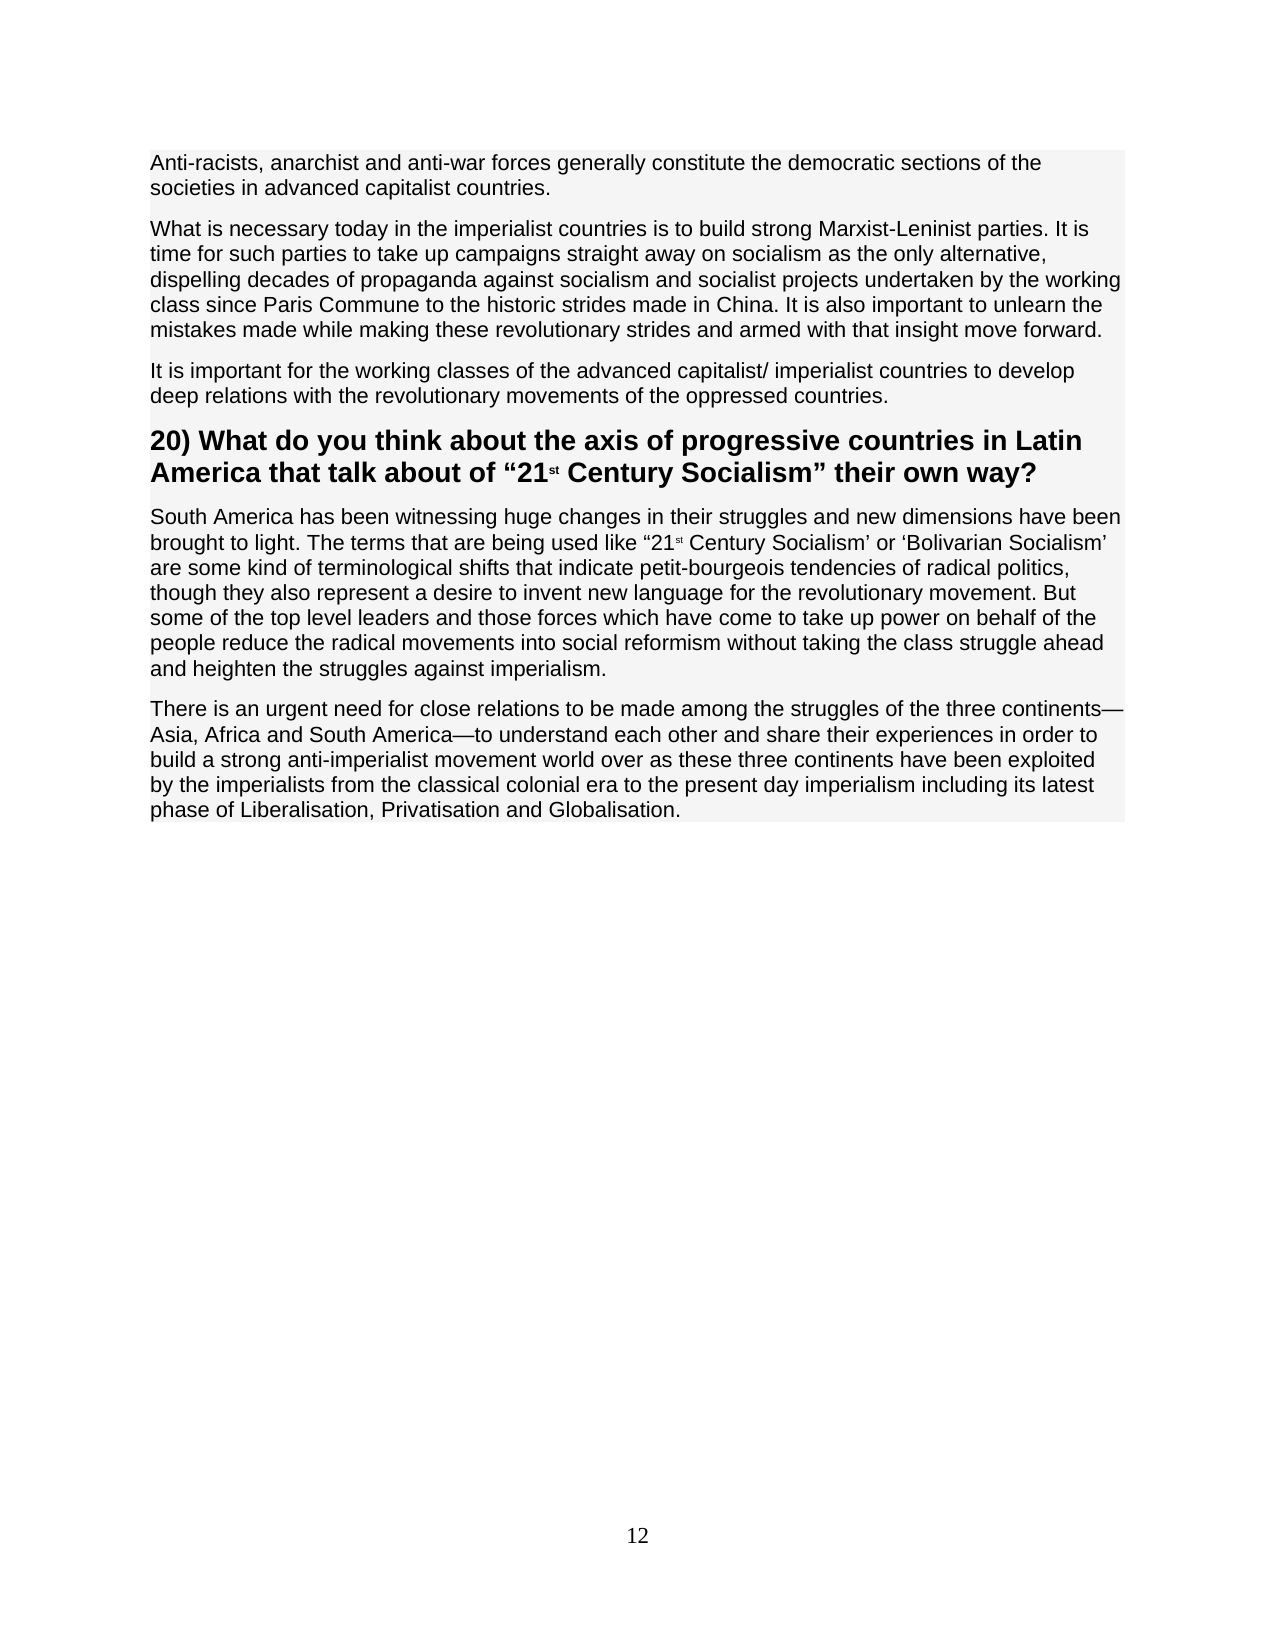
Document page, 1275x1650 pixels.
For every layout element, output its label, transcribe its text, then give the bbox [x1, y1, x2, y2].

text It is important for the working classes of the advanced capitalist/ imperialist countries to develop deep relations with the revolutionary movements of the oppressed countries. [150, 358, 1125, 408]
text Anti-racists, anarchist and anti-war forces generally constitute the democratic sections of the societies in advanced capitalist countries. [150, 150, 1125, 200]
text 20) What do you think about the axis of progressive countries in Latin America that talk about of “21st Century Socialism” their own way? [150, 424, 1125, 488]
text South America has been witnessing huge changes in their struggles and new dimensions have been brought to light. The terms that are being used like “21st Century Socialism’ or ‘Bolivarian Socialism’ are some kind of terminological shifts that indicate petit-bourgeois tendencies of radical politics, though they also represent a desire to invent new language for the revolutionary movement. But some of the top level leaders and those forces which have come to take up power on behalf of the people reduce the radical movements into social reformism without taking the class struggle ahead and heighten the struggles against imperialism. [150, 504, 1125, 681]
text There is an urgent need for close relations to be made among the struggles of the three continents—Asia, Africa and South America—to understand each other and share their experiences in order to build a strong anti-imperialist movement world over as these three continents have been exploited by the imperialists from the classical colonial era to the present day imperialism including its latest phase of Liberalisation, Privatisation and Globalisation. [150, 696, 1125, 822]
text What is necessary today in the imperialist countries is to build strong Marxist-Leninist parties. It is time for such parties to take up campaigns straight away on socialism as the only alternative, dispelling decades of propaganda against socialism and socialist projects undertaken by the working class since Paris Commune to the historic strides made in China. It is also important to unlearn the mistakes made while making these revolutionary strides and armed with that insight move forward. [150, 216, 1125, 342]
